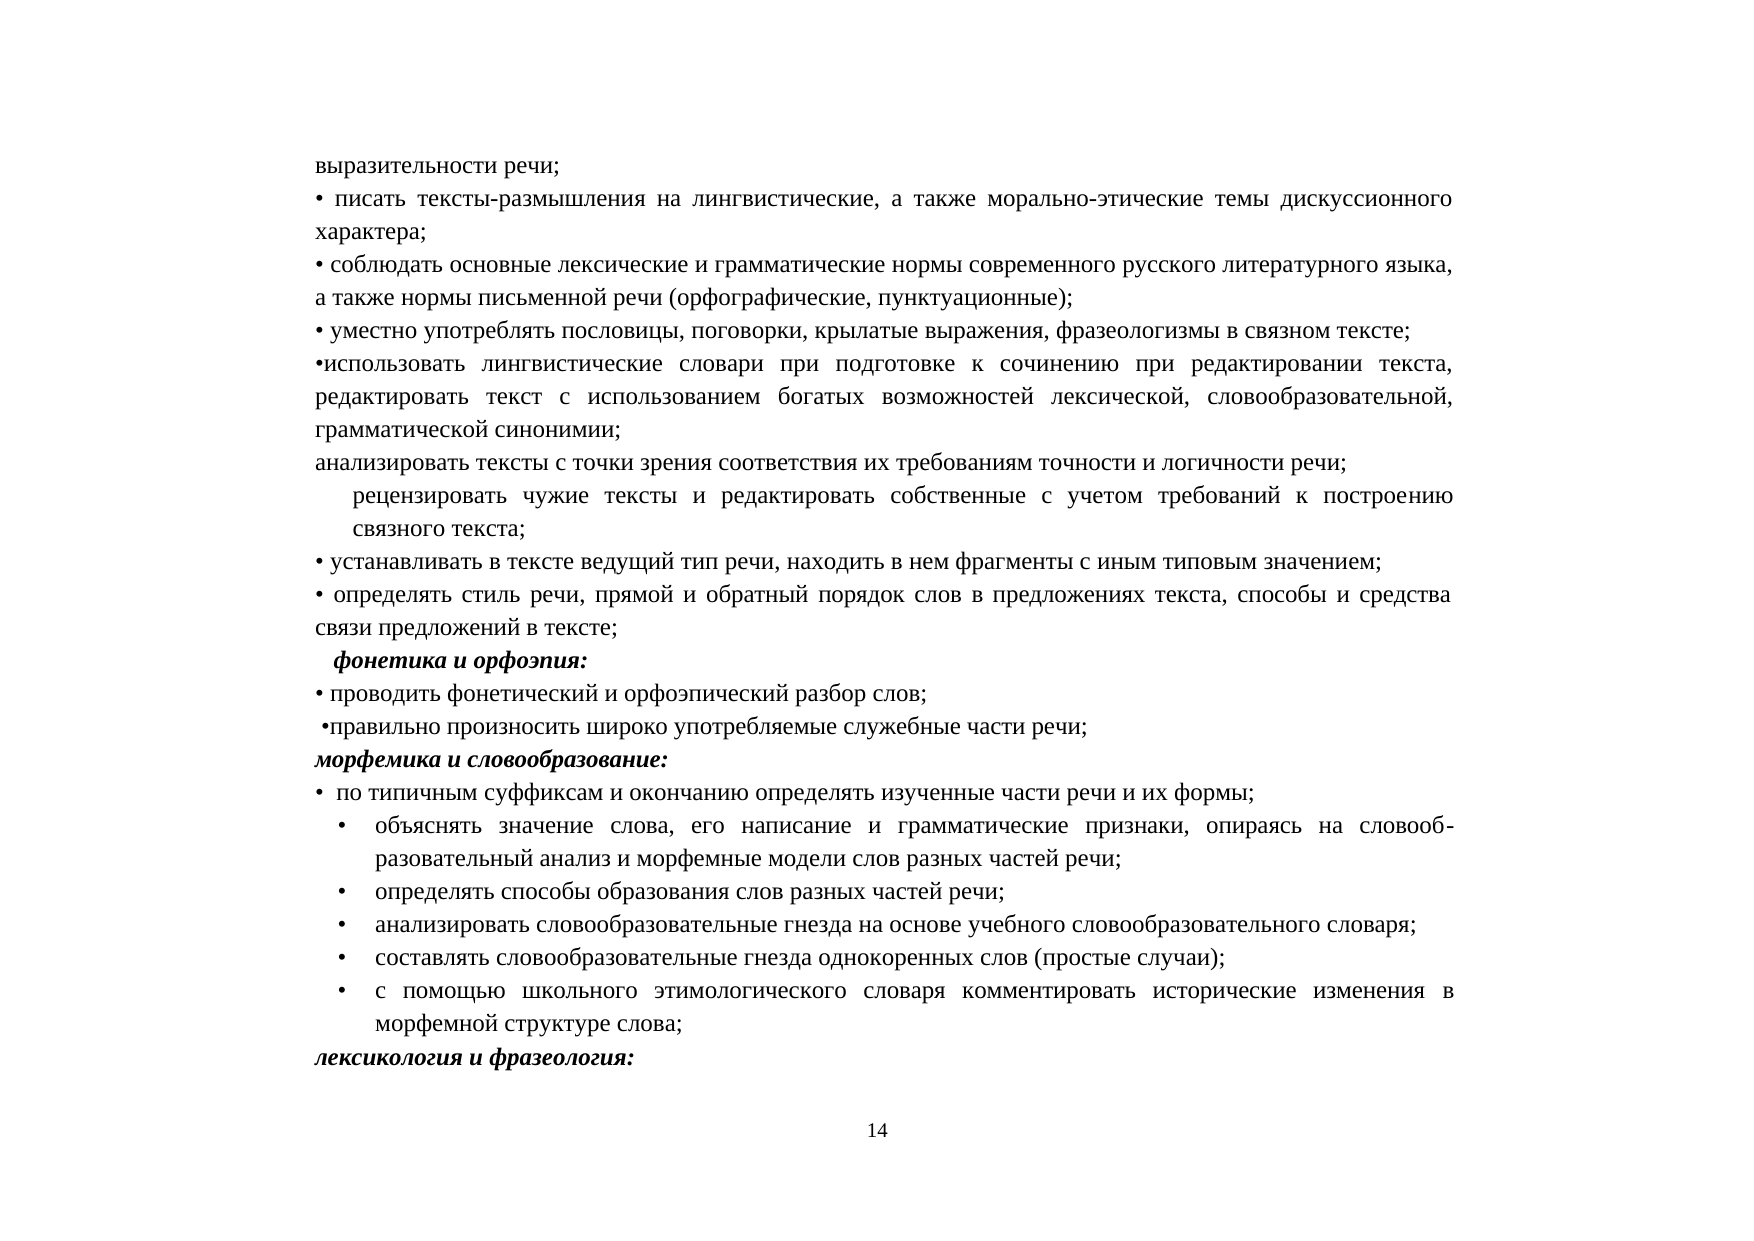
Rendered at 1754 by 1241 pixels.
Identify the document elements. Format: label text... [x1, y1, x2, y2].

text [315, 150, 1453, 179]
text • соблюдать основные лексические и грамматические нормы современного русского литературного языка, а также нормы письменной речи (орфографические, пунктуационные); [315, 249, 1453, 311]
text лексикология и фразеология: [315, 1042, 1454, 1070]
text •использовать лингвистические словари при подготовке к сочинению при редактировании текста, редактировать текст с использованием богатых возможностей лексической, словообразовательной, грамматической синонимии; [315, 348, 1454, 443]
text • писать тексты-размышления на лингвистические, а также морально-этические темы дискуссионного характера; [315, 183, 1453, 245]
list рецензировать чужие тексты и редактировать собственные с учетом требований к построению связного текста; [352, 480, 1453, 542]
text • по типичным суффиксам и окончанию определять изученные части речи и их формы; [315, 777, 1454, 806]
list анализировать словообразовательные гнезда на основе учебного словообразовательного словаря; [337, 909, 1454, 938]
text фонетика и орфоэпия: [315, 645, 1454, 674]
text •правильно произносить широко употребляемые служебные части речи; [315, 711, 1454, 740]
text морфемика и словообразование: [315, 744, 1454, 773]
text анализировать тексты с точки зрения соответствия их требованиям точности и логичности речи; [315, 447, 1452, 476]
list составлять словообразовательные гнезда однокоренных слов (простые случаи); [337, 942, 1454, 971]
list с помощью школьного этимологического словаря комментировать исторические изменения в морфемной структуре слова; [337, 976, 1454, 1037]
text • проводить фонетический и орфоэпический разбор слов; [315, 678, 1454, 707]
text • устанавливать в тексте ведущий тип речи, находить в нем фрагменты с иным типовым значением; [315, 546, 1453, 575]
list определять способы образования слов разных частей речи; [337, 876, 1454, 905]
text • определять стиль речи, прямой и обратный порядок слов в предложениях текста, способы и средства связи предложений в тексте; [315, 579, 1452, 641]
list объяснять значение слова, его написание и грамматические признаки, опираясь на словообразовательный анализ и морфемные модели слов разных частей речи; [337, 810, 1454, 872]
text • уместно употреблять пословицы, поговорки, крылатые выражения, фразеологизмы в связном тексте; [315, 315, 1453, 344]
